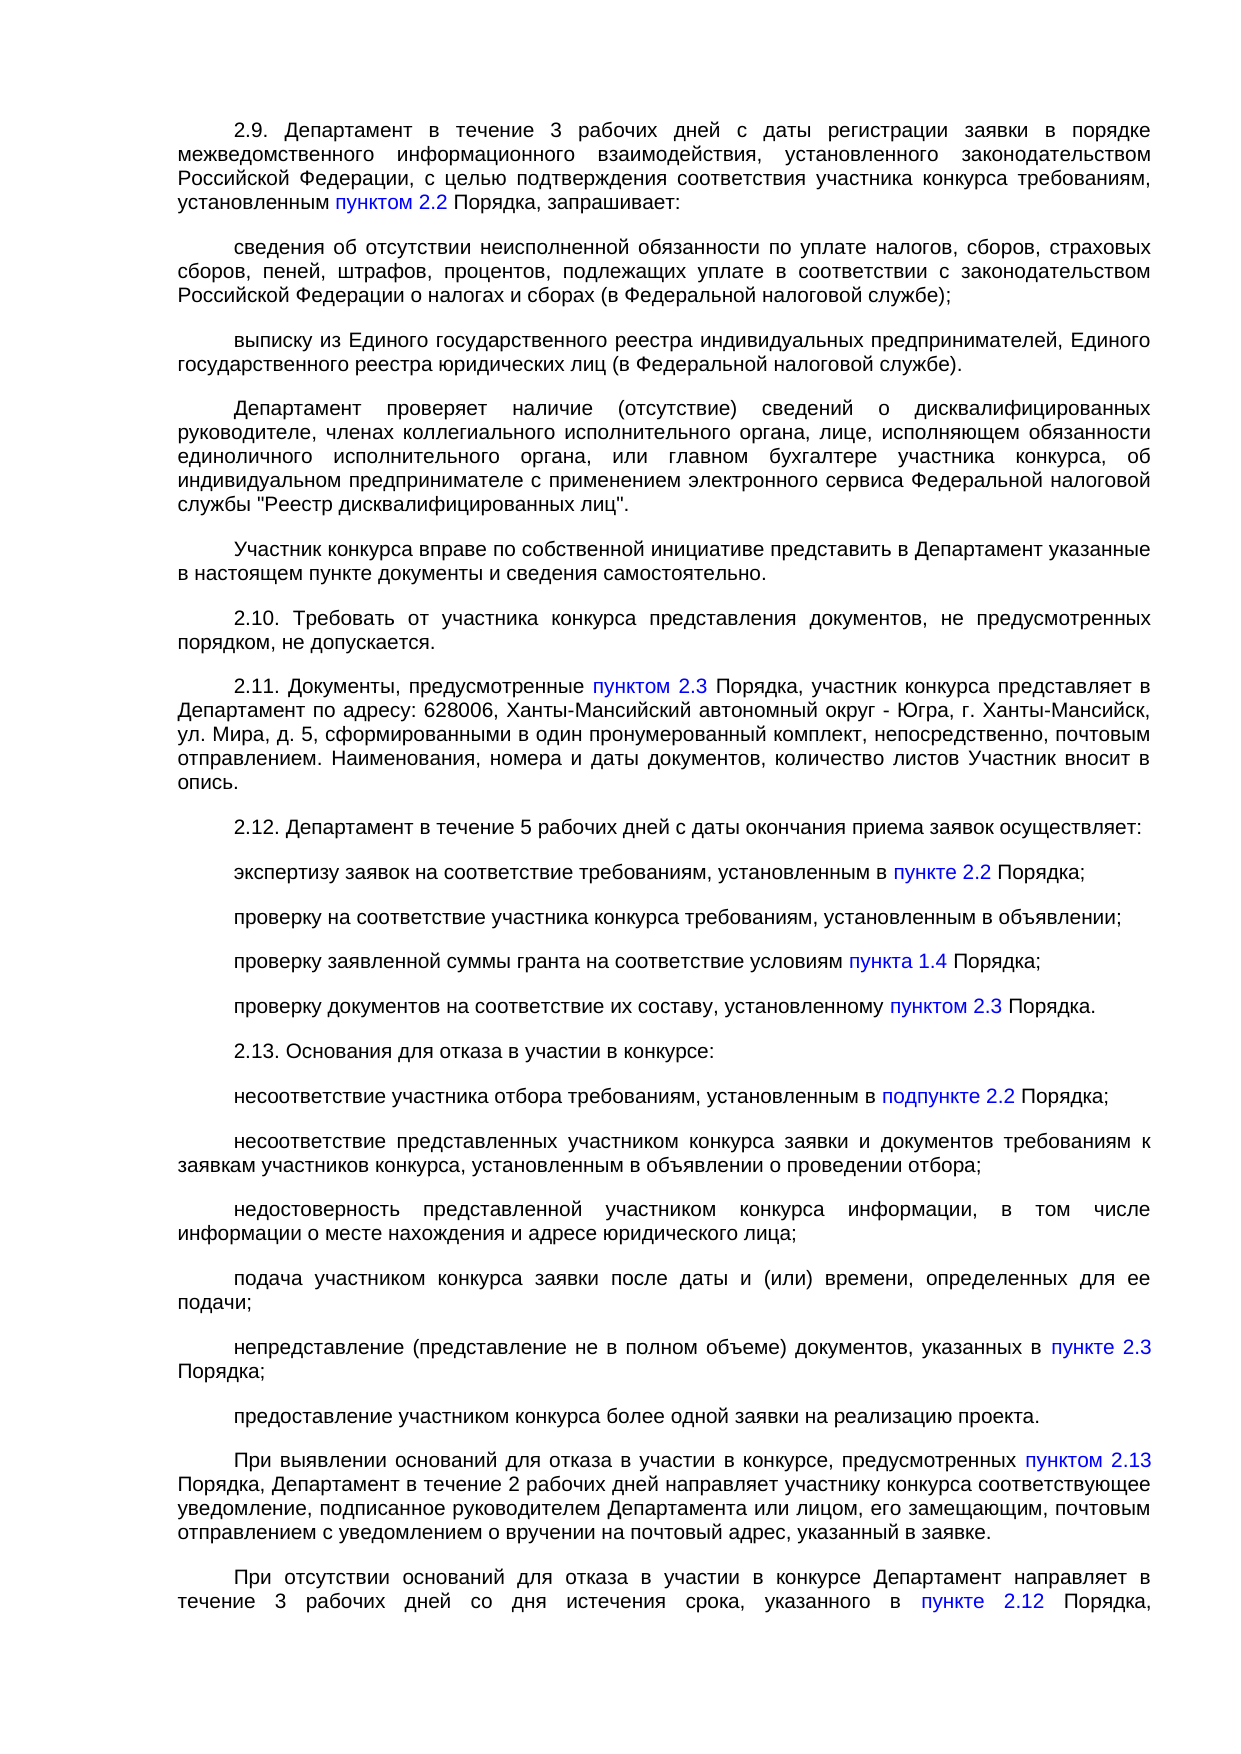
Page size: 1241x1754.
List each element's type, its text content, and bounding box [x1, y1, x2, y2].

text экспертизу заявок на соответствие требованиям, установленным в пункте 2.2 Порядка; [177, 860, 1152, 884]
text несоответствие участника отбора требованиям, установленным в подпункте 2.2 Порядка; [177, 1084, 1152, 1108]
text проверку документов на соответствие их составу, установленному пунктом 2.3 Порядка. [177, 994, 1152, 1018]
text сведения об отсутствии неисполненной обязанности по уплате налогов, сборов, страховых сборов, пеней, штрафов, процентов, подлежащих уплате в соответствии с законодательством Российской Федерации о налогах и сборах (в Федеральной налоговой службе); [177, 235, 1152, 307]
text недостоверность представленной участником конкурса информации, в том числе информации о месте нахождения и адресе юридического лица; [177, 1197, 1152, 1245]
text 2.11. Документы, предусмотренные пунктом 2.3 Порядка, участник конкурса представляет в Департамент по адресу: 628006, Ханты-Мансийский автономный округ - Югра, г. Ханты-Мансийск, ул. Мира, д. 5, сформированными в один пронумерованный комплект, непосредственно, почтовым отправлением. Наименования, номера и даты документов, количество листов Участник вносит в опись. [177, 674, 1152, 794]
text 2.9. Департамент в течение 3 рабочих дней с даты регистрации заявки в порядке межведомственного информационного взаимодействия, установленного законодательством Российской Федерации, с целью подтверждения соответствия участника конкурса требованиям, установленным пунктом 2.2 Порядка, запрашивает: [177, 118, 1152, 214]
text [177, 1565, 1152, 1613]
text 2.12. Департамент в течение 5 рабочих дней с даты окончания приема заявок осуществляет: [177, 815, 1152, 839]
text непредставление (представление не в полном объеме) документов, указанных в пункте 2.3 Порядка; [177, 1335, 1152, 1383]
text Участник конкурса вправе по собственной инициативе представить в Департамент указанные в настоящем пункте документы и сведения самостоятельно. [177, 537, 1152, 585]
text проверку заявленной суммы гранта на соответствие условиям пункта 1.4 Порядка; [177, 949, 1152, 973]
text 2.13. Основания для отказа в участии в конкурсе: [177, 1039, 1152, 1063]
text При выявлении оснований для отказа в участии в конкурсе, предусмотренных пунктом 2.13 Порядка, Департамент в течение 2 рабочих дней направляет участнику конкурса соответствующее уведомление, подписанное руководителем Департамента или лицом, его замещающим, почтовым отправлением с уведомлением о вручении на почтовый адрес, указанный в заявке. [177, 1448, 1152, 1544]
text 2.10. Требовать от участника конкурса представления документов, не предусмотренных порядком, не допускается. [177, 606, 1152, 653]
text подача участником конкурса заявки после даты и (или) времени, определенных для ее подачи; [177, 1266, 1152, 1314]
text предоставление участником конкурса более одной заявки на реализацию проекта. [177, 1403, 1152, 1427]
text Департамент проверяет наличие (отсутствие) сведений о дисквалифицированных руководителе, членах коллегиального исполнительного органа, лице, исполняющем обязанности единоличного исполнительного органа, или главном бухгалтере участника конкурса, об индивидуальном предпринимателе с применением электронного сервиса Федеральной налоговой службы "Реестр дисквалифицированных лиц". [177, 396, 1152, 516]
text проверку на соответствие участника конкурса требованиям, установленным в объявлении; [177, 904, 1152, 928]
text выписку из Единого государственного реестра индивидуальных предпринимателей, Единого государственного реестра юридических лиц (в Федеральной налоговой службе). [177, 327, 1152, 375]
text несоответствие представленных участником конкурса заявки и документов требованиям к заявкам участников конкурса, установленным в объявлении о проведении отбора; [177, 1128, 1152, 1176]
